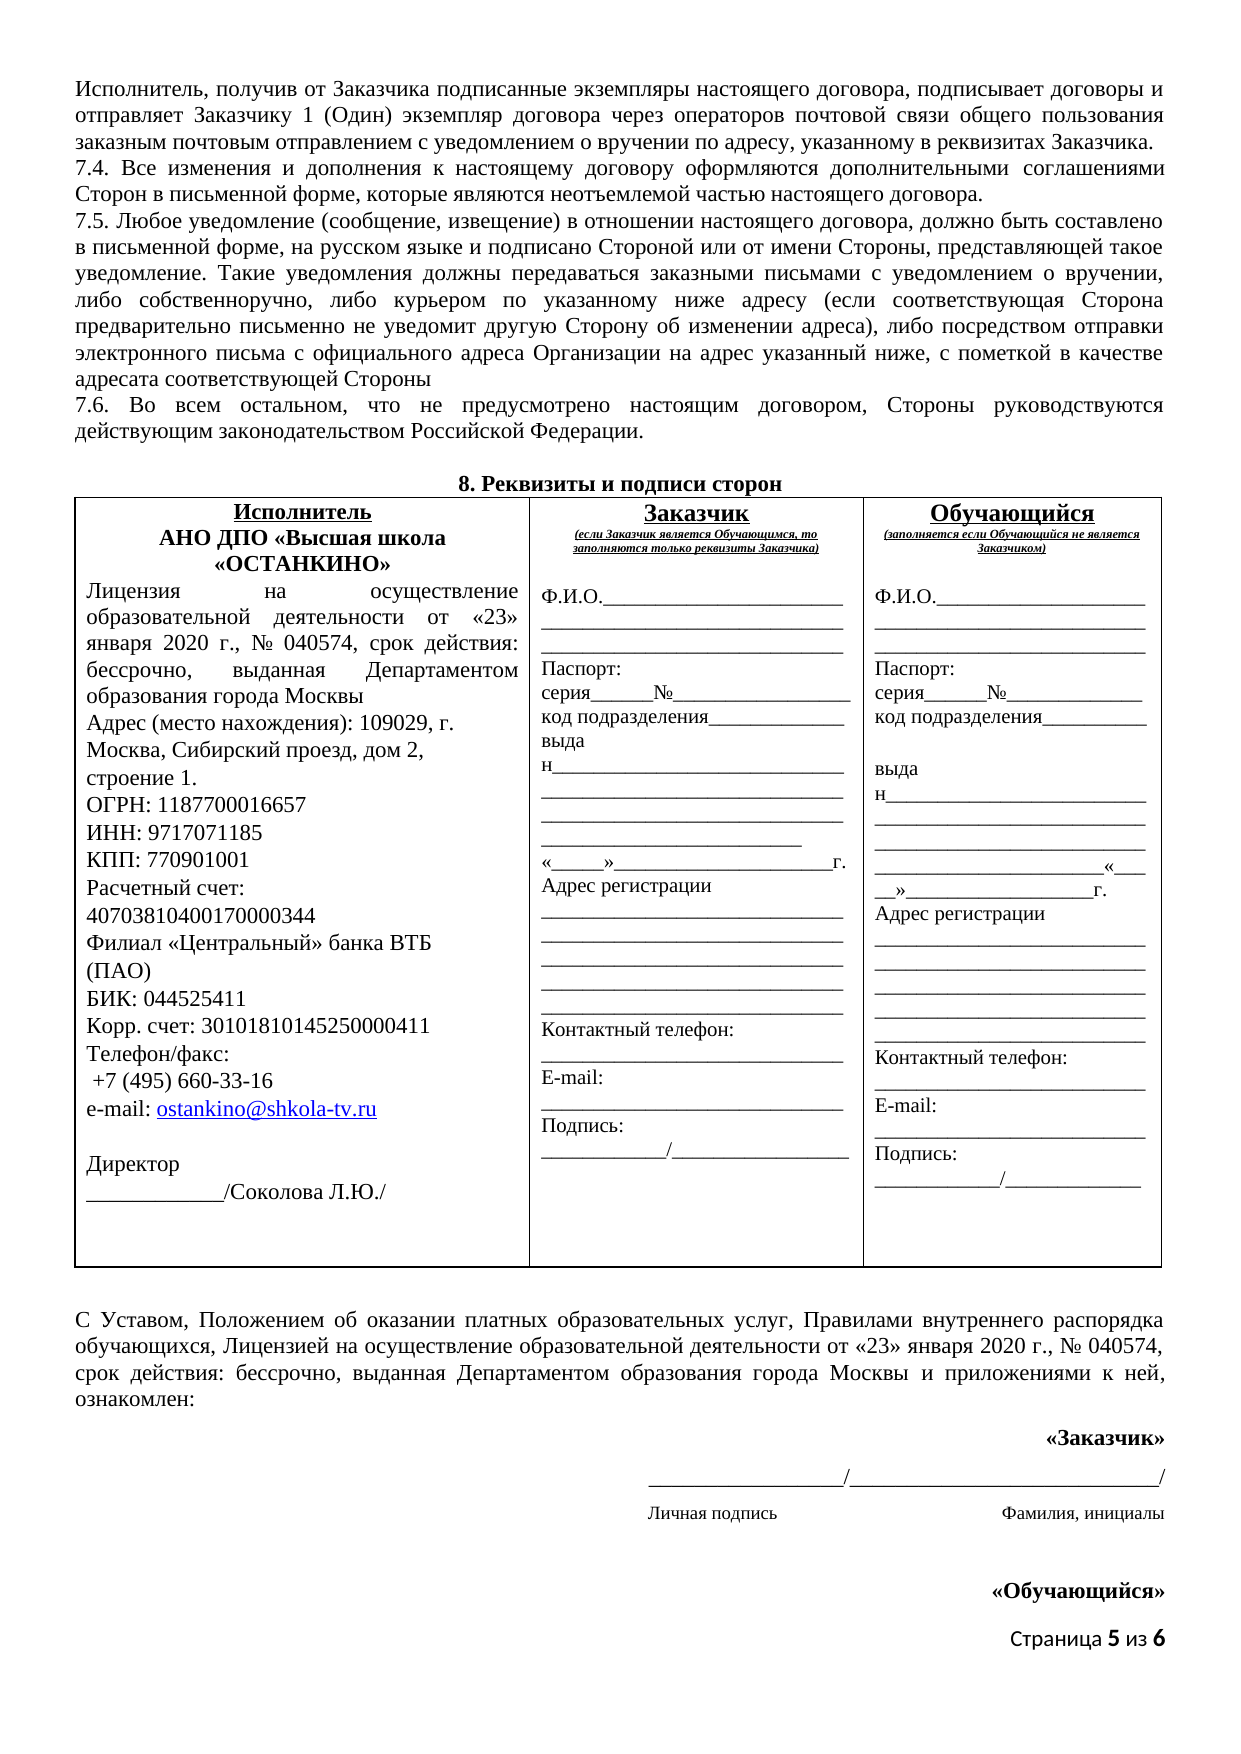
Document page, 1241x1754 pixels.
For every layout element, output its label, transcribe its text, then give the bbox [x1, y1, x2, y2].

table_header Исполнитель АНО ДПО «Высшая школа «ОСТАНКИНО» Лицензия на осуществление образовательной деятельности от «23» января 2020 г., № 040574, срок действия: бессрочно, выданная Департаментом образования города Москвы Адрес (место нахождения): 109029, г. Москва, Сибирский проезд, дом 2, строение 1. ОГРН: 1187700016657 ИНН: 9717071185 КПП: 770901001 Расчетный счет: 40703810400170000344 Филиал «Центральный» банка ВТБ (ПАО) БИК: 044525411 Корр. счет: 30101810145250000411 Телефон/факс: +7 (495) 660-33-16 e-mail: ostankino@shkola-tv.ru Директор ____________/Соколова Л.Ю./ [76, 498, 529, 1266]
text 7.4. Все изменения и дополнения к настоящему договору оформляются дополнительными соглашениями Сторон в письменной форме, которые являются неотъемлемой частью настоящего договора. [75, 154, 1165, 207]
table_header Обучающийся (заполняется если Обучающийся не является Заказчиком) Ф.И.О.______________________________________________ __________________________ Паспорт: серия______№_____________ код подразделения__________ выдан___________________________________________________________________________________________________«_____»__________________г. Адрес регистрации __________________________ ____________________________________________________ ____________________________________________________ Контактный телефон: __________________________ E-mail: __________________________ Подпись: ____________/_____________ [864, 498, 1161, 1266]
table_header Заказчик (если Заказчик является Обучающимся, то заполняются только реквизиты Заказчика) Ф.И.О.____________________________________________________ _____________________________ Паспорт: серия______№_________________ код подразделения_____________ выдан_______________________________________________________________________________________________________________ «_____»_____________________г. Адрес регистрации _____________________________ __________________________________________________________ __________________________________________________________ Контактный телефон: _____________________________ E-mail: _____________________________ Подпись: ____________/_________________ [530, 498, 863, 1266]
text Исполнитель, получив от Заказчика подписанные экземпляры настоящего договора, подписывает договоры и отправляет Заказчику 1 (Один) экземпляр договора через операторов почтовой связи общего пользования заказным почтовым отправлением с уведомлением о вручении по адресу, указанному в реквизитах Заказчика. [75, 75, 1165, 154]
text «Заказчик» [675, 1424, 1165, 1451]
text С Уставом, Положением об оказании платных образовательных услуг, Правилами внутреннего распорядка обучающихся, Лицензией на осуществление образовательной деятельности от «23» января 2020 г., № 040574, срок действия: бессрочно, выданная Департаментом образования города Москвы и приложениями к ней, ознакомлен: [75, 1306, 1165, 1412]
text Личная подпись Фамилия, инициалы [525, 1502, 1165, 1523]
text _________________/___________________________/ [525, 1463, 1165, 1489]
text 7.6. Во всем остальном, что не предусмотрено настоящим договором, Стороны руководствуются действующим законодательством Российской Федерации. [75, 391, 1165, 444]
text «Обучающийся» [75, 1577, 1165, 1603]
text 7.5. Любое уведомление (сообщение, извещение) в отношении настоящего договора, должно быть составлено в письменной форме, на русском языке и подписано Стороной или от имени Стороны, представляющей такое уведомление. Такие уведомления должны передаваться заказными письмами с уведомлением о вручении, либо собственноручно, либо курьером по указанному ниже адресу (если соответствующая Сторона предварительно письменно не уведомит другую Сторону об изменении адреса), либо посредством отправки электронного письма с официального адреса Организации на адрес указанный ниже, с пометкой в качестве адресата соответствующей Стороны [75, 207, 1165, 391]
text 8. Реквизиты и подписи сторон [75, 470, 1165, 497]
